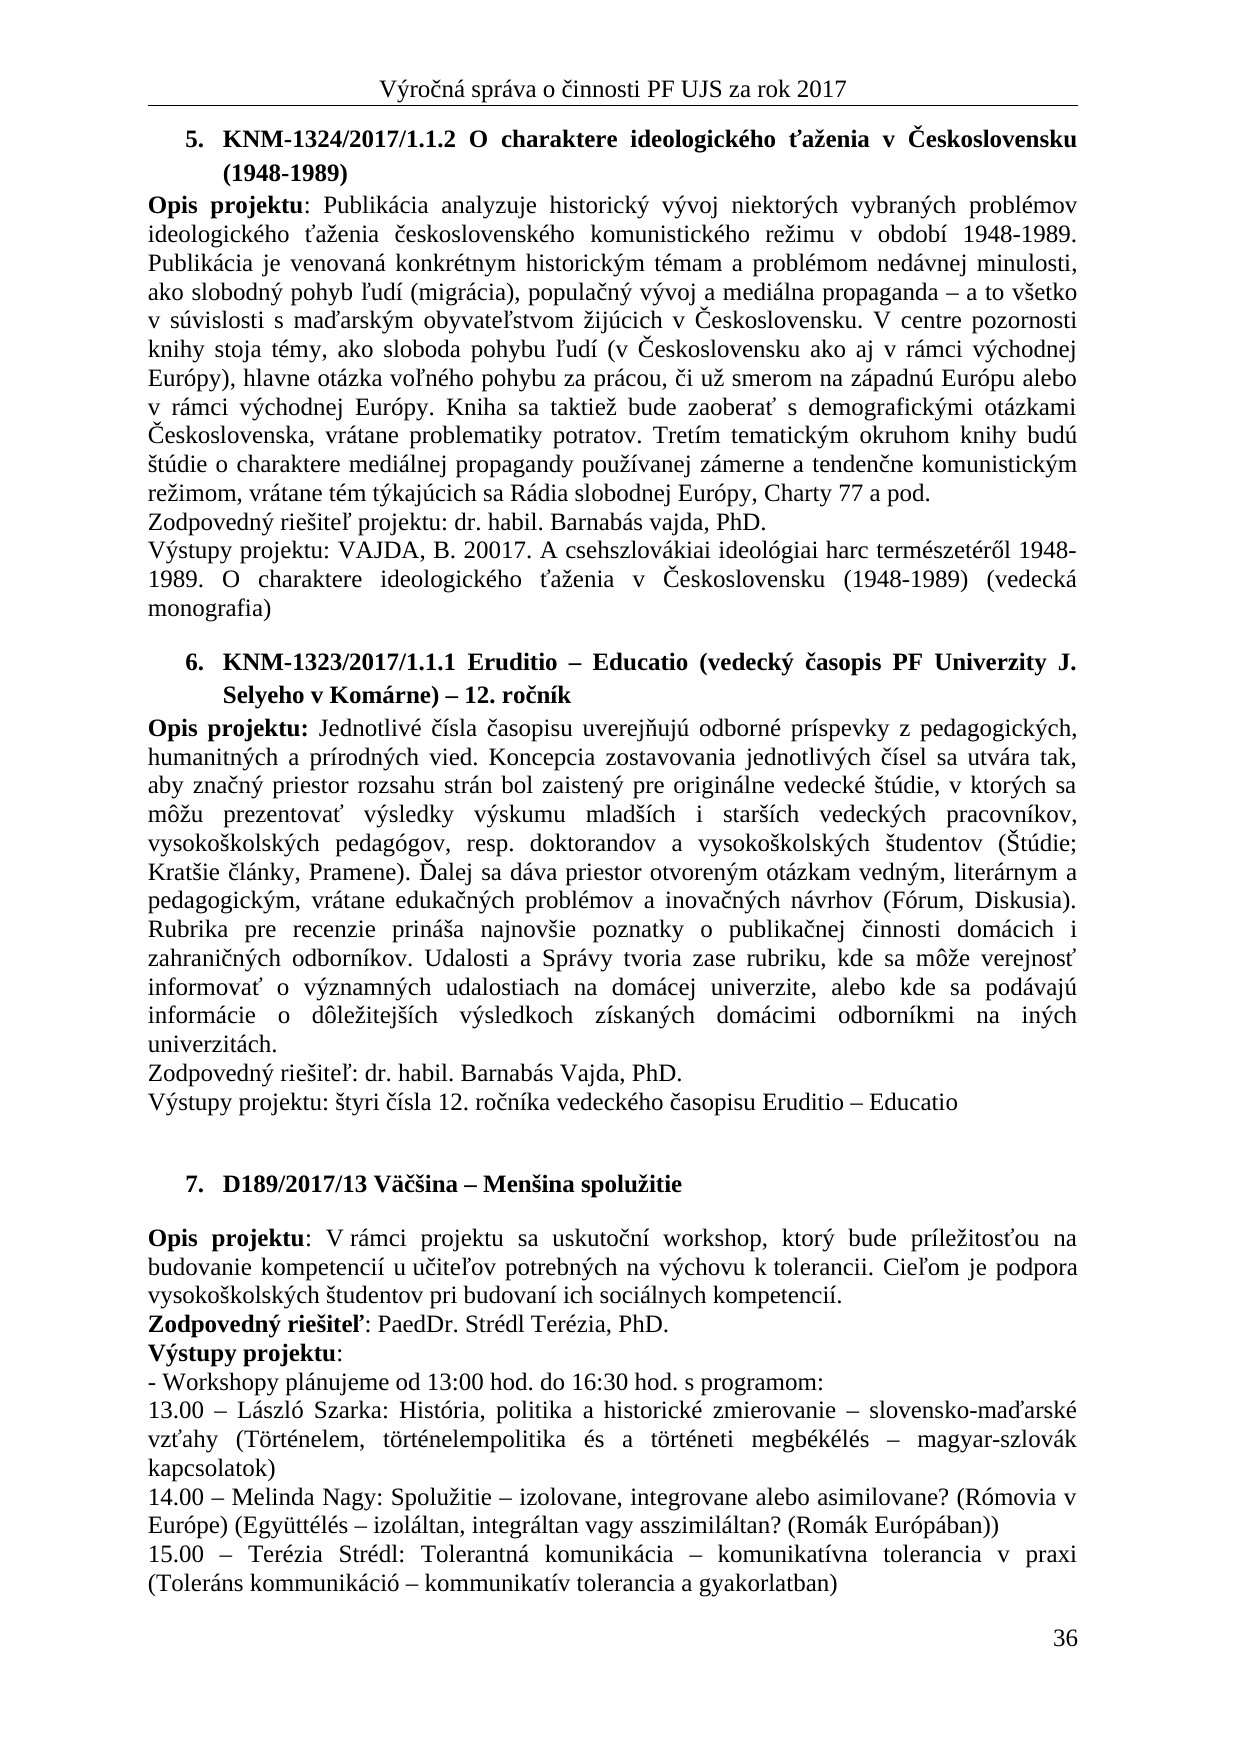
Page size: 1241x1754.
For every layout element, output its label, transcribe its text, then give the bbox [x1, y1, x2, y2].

text Zodpovedný riešiteľ projektu: dr. habil. Barnabás vajda, PhD. [148, 507, 1078, 536]
text Zodpovedný riešiteľ: dr. habil. Barnabás Vajda, PhD. [148, 1058, 1078, 1087]
text 15.00 – Terézia Strédl: Tolerantná komunikácia – komunikatívna tolerancia v praxi (Toleráns kommunikáció – kommunikatív tolerancia a gyakorlatban) [148, 1539, 1078, 1597]
text Výstupy projektu: VAJDA, B. 20017. A csehszlovákiai ideológiai harc természetéről 1948-1989. O charaktere ideologického ťaženia v Československu (1948-1989) (vedecká monografia) [148, 536, 1078, 622]
text - Workshopy plánujeme od 13:00 hod. do 16:30 hod. s programom: [148, 1367, 1078, 1396]
list D189/2017/13 Väčšina – Menšina spolužitie [185, 1169, 1078, 1198]
text Výstupy projektu: [148, 1338, 1078, 1367]
text Výstupy projektu: štyri čísla 12. ročníka vedeckého časopisu Eruditio – Educatio [148, 1087, 1078, 1115]
text Opis projektu: V rámci projektu sa uskutoční workshop, ktorý bude príležitosťou na budovanie kompetencií u učiteľov potrebných na výchovu k tolerancii. Cieľom je podpora vysokoškolských študentov pri budovaní ich sociálnych kompetencií. [148, 1223, 1078, 1309]
list KNM-1324/2017/1.1.2 O charaktere ideologického ťaženia v Československu (1948-1989) [185, 124, 1078, 186]
list KNM-1323/2017/1.1.1 Eruditio – Educatio (vedecký časopis PF Univerzity J. Selyeho v Komárne) – 12. ročník [185, 647, 1078, 709]
text 13.00 – László Szarka: História, politika a historické zmierovanie – slovensko-maďarské vzťahy (Történelem, történelempolitika és a történeti megbékélés – magyar-szlovák kapcsolatok) [148, 1396, 1078, 1482]
text 14.00 – Melinda Nagy: Spolužitie – izolovane, integrovane alebo asimilovane? (Rómovia v Európe) (Együttélés – izoláltan, integráltan vagy asszimiláltan? (Romák Európában)) [148, 1482, 1078, 1539]
text Opis projektu: Publikácia analyzuje historický vývoj niektorých vybraných problémov ideologického ťaženia československého komunistického režimu v období 1948-1989. Publikácia je venovaná konkrétnym historickým témam a problémom nedávnej minulosti, ako slobodný pohyb ľudí (migrácia), populačný vývoj a mediálna propaganda – a to všetko v súvislosti s maďarským obyvateľstvom žijúcich v Československu. V centre pozornosti knihy stoja témy, ako sloboda pohybu ľudí (v Československu ako aj v rámci východnej Európy), hlavne otázka voľného pohybu za prácou, či už smerom na západnú Európu alebo v rámci východnej Európy. Kniha sa taktiež bude zaoberať s demografickými otázkami Československa, vrátane problematiky potratov. Tretím tematickým okruhom knihy budú štúdie o charaktere mediálnej propagandy používanej zámerne a tendenčne komunistickým režimom, vrátane tém týkajúcich sa Rádia slobodnej Európy, Charty 77 a pod. [148, 191, 1078, 507]
text Zodpovedný riešiteľ: PaedDr. Strédl Terézia, PhD. [148, 1309, 1078, 1338]
text Opis projektu: Jednotlivé čísla časopisu uverejňujú odborné príspevky z pedagogických, humanitných a prírodných vied. Koncepcia zostavovania jednotlivých čísel sa utvára tak, aby značný priestor rozsahu strán bol zaistený pre originálne vedecké štúdie, v ktorých sa môžu prezentovať výsledky výskumu mladších i starších vedeckých pracovníkov, vysokoškolských pedagógov, resp. doktorandov a vysokoškolských študentov (Štúdie; Kratšie články, Pramene). Ďalej sa dáva priestor otvoreným otázkam vedným, literárnym a pedagogickým, vrátane edukačných problémov a inovačných návrhov (Fórum, Diskusia). Rubrika pre recenzie prináša najnovšie poznatky o publikačnej činnosti domácich i zahraničných odborníkov. Udalosti a Správy tvoria zase rubriku, kde sa môže verejnosť informovať o významných udalostiach na domácej univerzite, alebo kde sa podávajú informácie o dôležitejších výsledkoch získaných domácimi odborníkmi na iných univerzitách. [148, 713, 1078, 1058]
